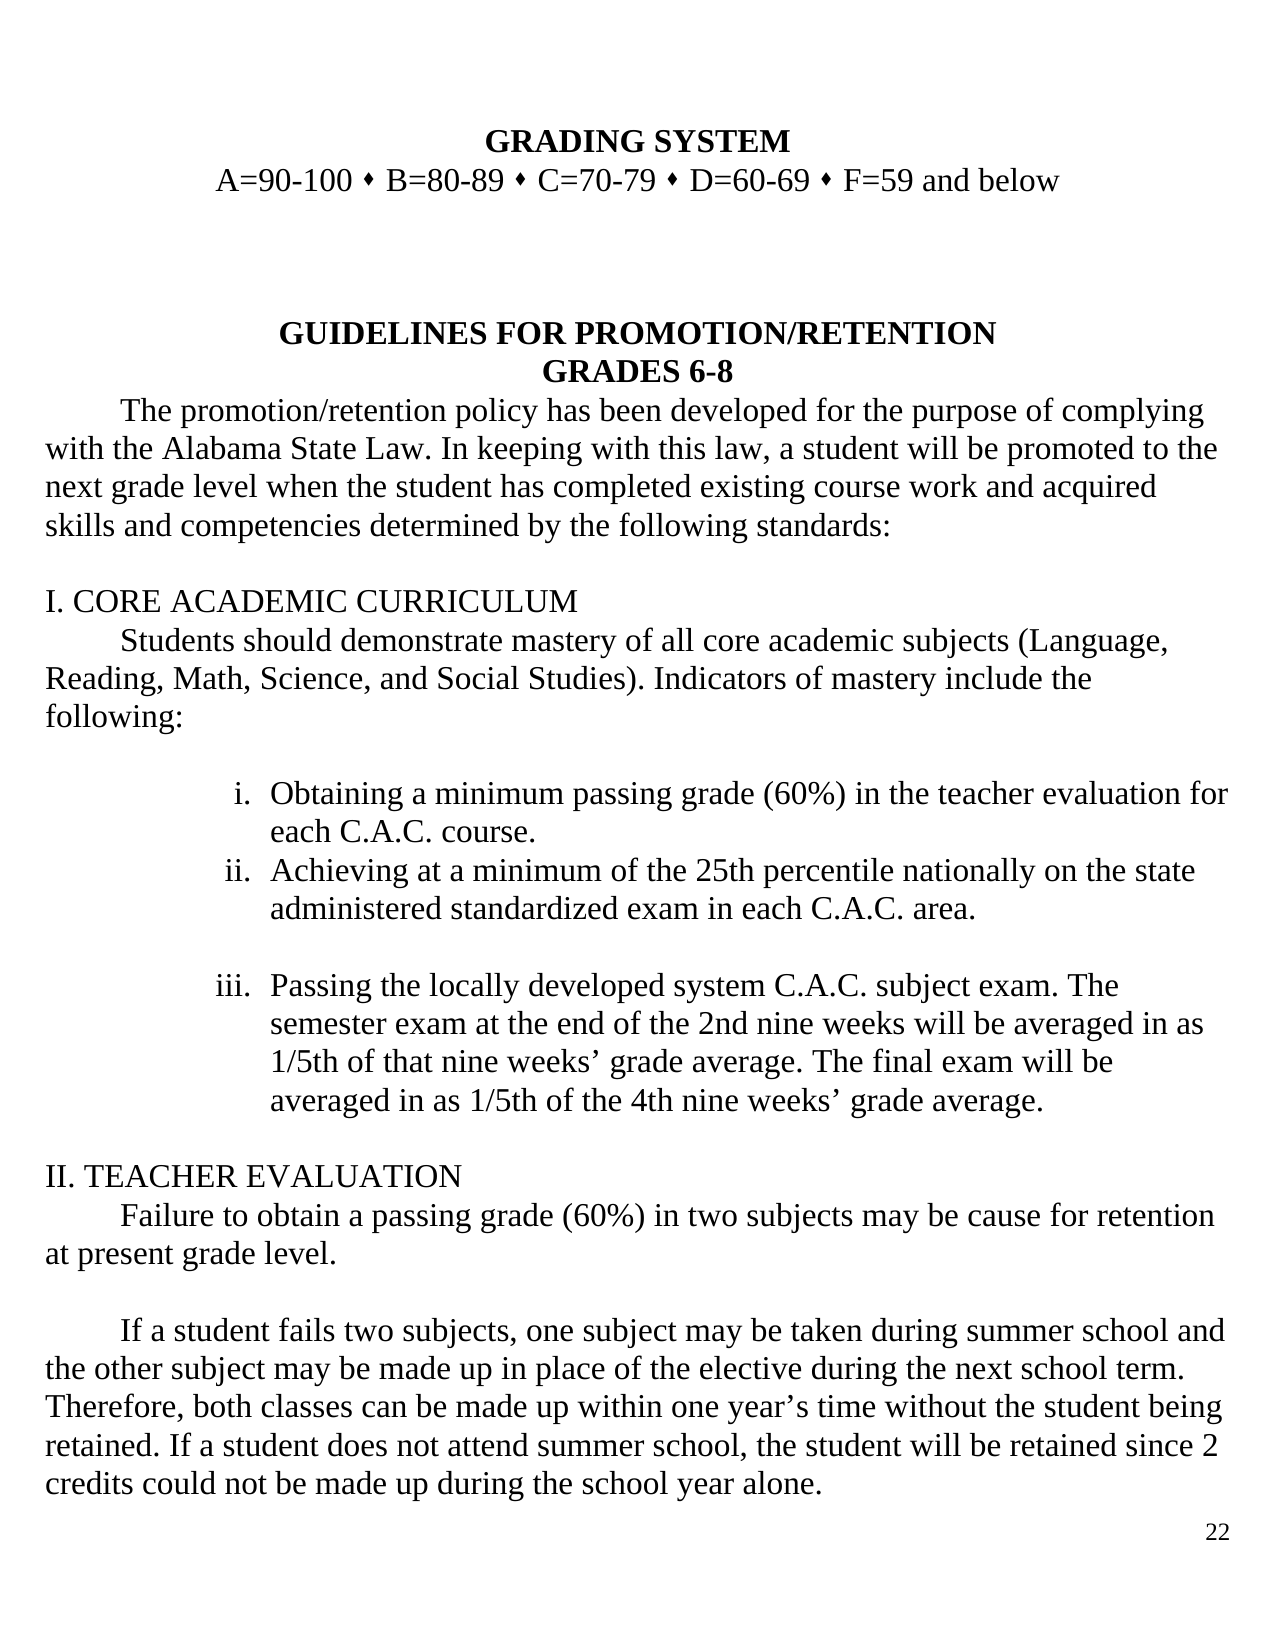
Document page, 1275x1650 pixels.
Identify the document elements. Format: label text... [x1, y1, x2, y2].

list Achieving at a minimum of the 25th percentile nationally on the state administered standardized exam in each C.A.C. area. [251, 850, 1230, 927]
text Failure to obtain a passing grade (60%) in two subjects may be cause for retention at present grade level. [45, 1195, 1230, 1272]
text GRADES 6-8 [45, 352, 1230, 390]
text GUIDELINES FOR PROMOTION/RETENTION [45, 313, 1230, 352]
text I. CORE ACADEMIC CURRICULUM [45, 582, 1230, 620]
text If a student fails two subjects, one subject may be taken during summer school and the other subject may be made up in place of the elective during the next school term. Therefore, both classes can be made up within one year’s time without the student being retained. If a student does not attend summer school, the student will be retained since 2 credits could not be made up during the school year alone. [45, 1310, 1230, 1502]
text Students should demonstrate mastery of all core academic subjects (Language, Reading, Math, Science, and Social Studies). Indicators of mastery include the following: [45, 620, 1230, 735]
list Passing the locally developed system C.A.C. subject exam. The semester exam at the end of the 2nd nine weeks will be averaged in as 1/5th of that nine weeks’ grade average. The final exam will be averaged in as 1/5th of the 4th nine weeks’ grade average. [251, 965, 1230, 1118]
text A=90-100 B=80-89 C=70-79 D=60-69 F=59 and below [45, 160, 1230, 198]
text II. TEACHER EVALUATION [45, 1157, 1230, 1195]
list Obtaining a minimum passing grade (60%) in the teacher evaluation for each C.A.C. course. [251, 773, 1230, 850]
text GRADING SYSTEM [45, 122, 1230, 160]
text The promotion/retention policy has been developed for the purpose of complying with the Alabama State Law. In keeping with this law, a student will be promoted to the next grade level when the student has completed existing course work and acquired skills and competencies determined by the following standards: [45, 390, 1230, 543]
